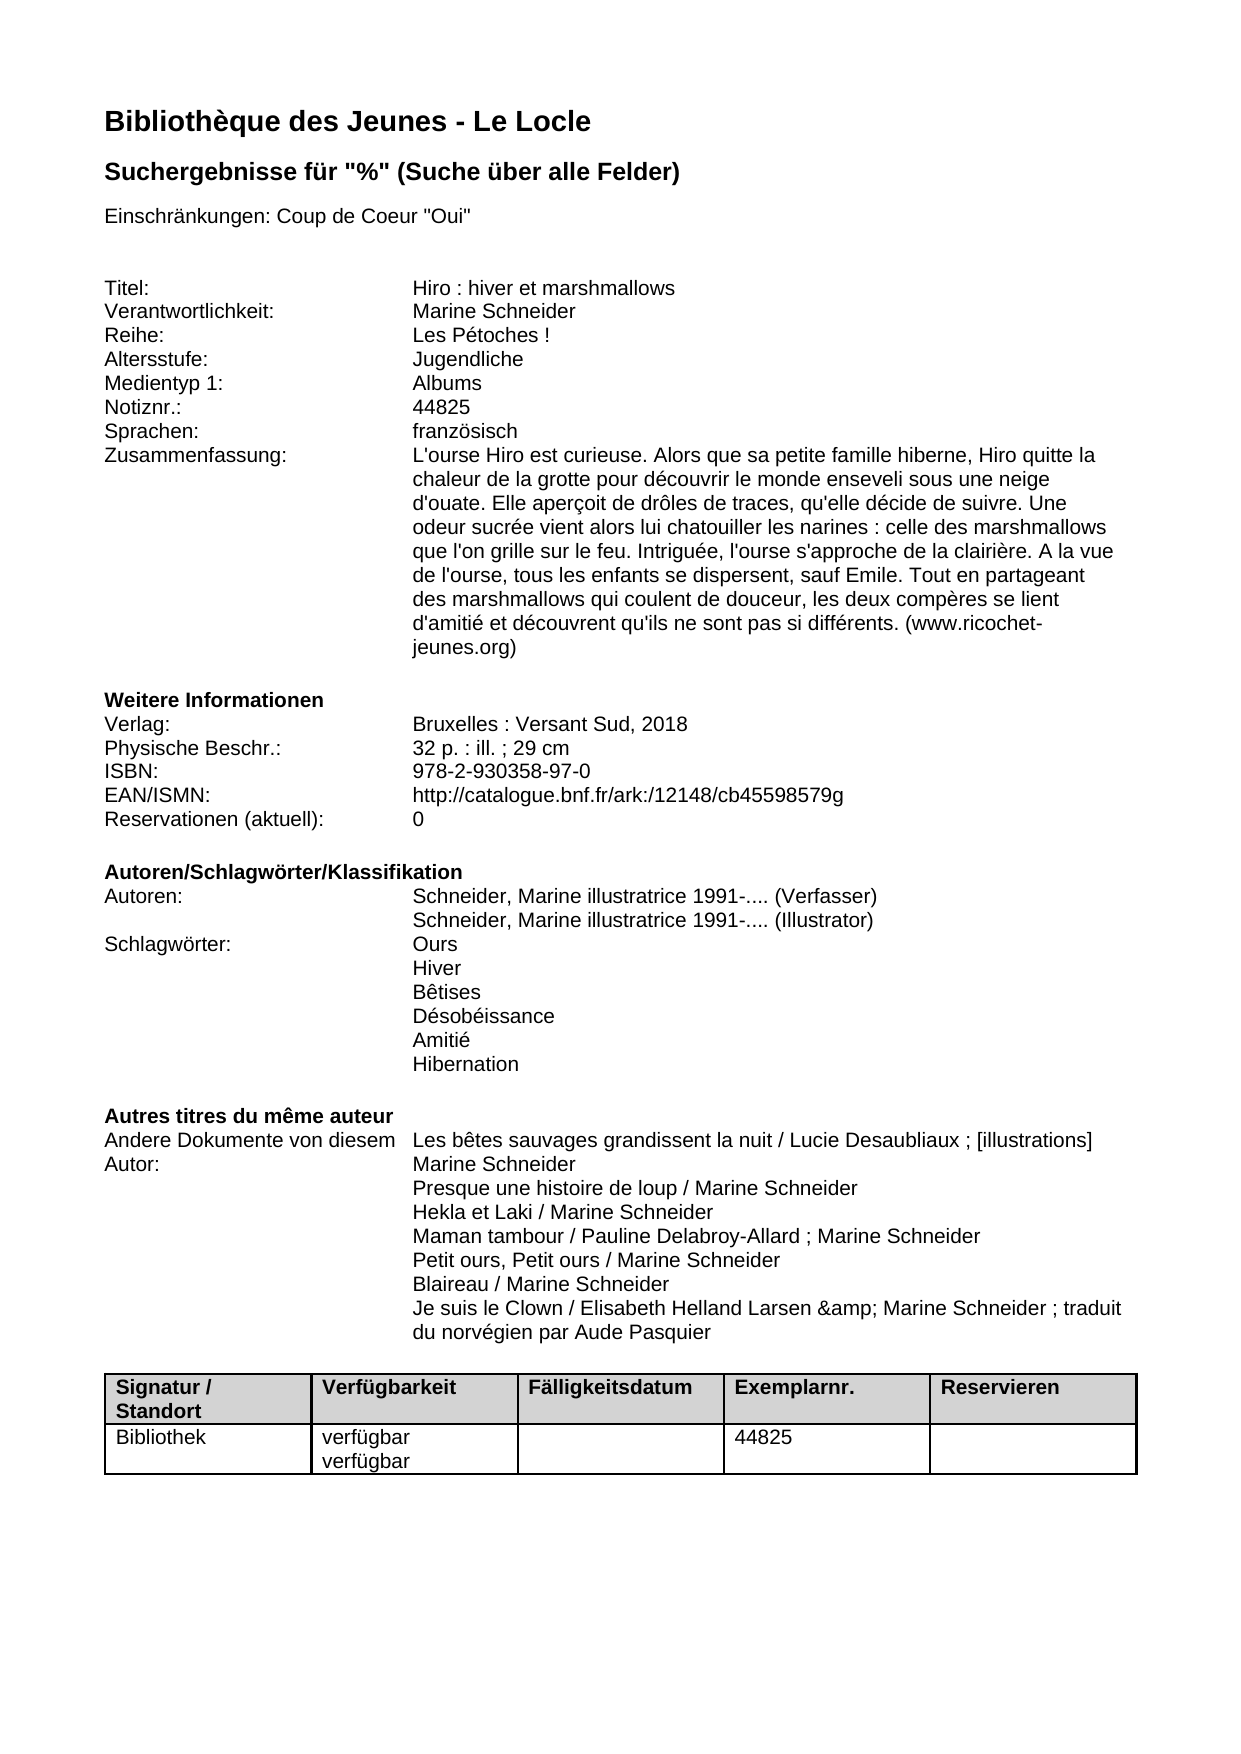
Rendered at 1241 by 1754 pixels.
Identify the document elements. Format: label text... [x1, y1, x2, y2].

table_cell L'ourse Hiro est curieuse. Alors que sa petite famille hiberne, Hiro quitte la chaleur de la grotte pour découvrir le monde enseveli sous une neige d'ouate. Elle aperçoit de drôles de traces, qu'elle décide de suivre. Une odeur sucrée vient alors lui chatouiller les narines : celle des marshmallows que l'on grille sur le feu. Intriguée, l'ourse s'approche de la clairière. A la vue de l'ourse, tous les enfants se dispersent, sauf Emile. Tout en partageant des marshmallows qui coulent de douceur, les deux compères se lient d'amitié et découvrent qu'ils ne sont pas si différents. (www.ricochet-jeunes.org) [413, 443, 1133, 659]
table_cell Autoren: [104, 884, 412, 932]
table_cell [519, 1425, 723, 1473]
table_cell Sprachen: [104, 419, 412, 443]
table_header Exemplarnr. [725, 1375, 929, 1423]
table_cell [931, 1425, 1135, 1473]
table_cell Les Pétoches ! [413, 323, 1133, 347]
text Suchergebnisse für "%" (Suche über alle Felder) [104, 156, 1136, 185]
text Bibliothèque des Jeunes - Le Locle [104, 104, 1136, 138]
table_header Autoren/Schlagwörter/Klassifikation [104, 860, 1133, 884]
table_header Reservieren [931, 1375, 1135, 1423]
table_cell Bruxelles : Versant Sud, 2018 [413, 711, 1133, 735]
table_cell Schneider, Marine illustratrice 1991-.... (Verfasser) Schneider, Marine illustratrice 1991-.... (Illustrator) [413, 884, 1133, 932]
table_cell 44825 [725, 1425, 929, 1473]
table_cell Marine Schneider [413, 299, 1133, 323]
table_cell ISBN: [104, 759, 412, 783]
table_cell französisch [413, 419, 1133, 443]
table_cell Albums [413, 371, 1133, 395]
table_cell Les bêtes sauvages grandissent la nuit / Lucie Desaubliaux ; [illustrations] Marine Schneider Presque une histoire de loup / Marine Schneider Hekla et Laki / Marine Schneider Maman tambour / Pauline Delabroy-Allard ; Marine Schneider Petit ours, Petit ours / Marine Schneider Blaireau / Marine Schneider Je suis le Clown / Elisabeth Helland Larsen &amp; Marine Schneider ; traduit du norvégien par Aude Pasquier [413, 1128, 1133, 1344]
table_cell Verlag: [104, 711, 412, 735]
table_cell Medientyp 1: [104, 371, 412, 395]
table_cell EAN/ISMN: [104, 783, 412, 807]
table_cell Ours Hiver Bêtises Désobéissance Amitié Hibernation [413, 932, 1133, 1076]
table_cell 0 [413, 807, 1133, 831]
table_cell Altersstufe: [104, 347, 412, 371]
table_header Signatur / Standort [106, 1375, 310, 1423]
table_cell Reservationen (aktuell): [104, 807, 412, 831]
table_cell Schlagwörter: [104, 932, 412, 1076]
table_cell Jugendliche [413, 347, 1133, 371]
table_cell Verantwortlichkeit: [104, 299, 412, 323]
table_header Autres titres du même auteur [104, 1104, 1133, 1128]
table_header Titel: [104, 275, 412, 299]
table_cell http://catalogue.bnf.fr/ark:/12148/cb45598579g [413, 783, 1133, 807]
table_cell Physische Beschr.: [104, 735, 412, 759]
table_header Weitere Informationen [104, 688, 1133, 711]
text Einschränkungen: Coup de Coeur "Oui" [104, 204, 1136, 228]
table_header Fälligkeitsdatum [519, 1375, 723, 1423]
table_cell Zusammenfassung: [104, 443, 412, 659]
table_cell Bibliothek [106, 1425, 310, 1473]
table_cell 44825 [413, 395, 1133, 419]
table_header Hiro : hiver et marshmallows [413, 275, 1133, 299]
table_cell Andere Dokumente von diesem Autor: [104, 1128, 412, 1344]
table_cell 32 p. : ill. ; 29 cm [413, 735, 1133, 759]
table_cell 978-2-930358-97-0 [413, 759, 1133, 783]
table_header Verfügbarkeit [313, 1375, 517, 1423]
table_cell Notiznr.: [104, 395, 412, 419]
table_cell verfügbar verfügbar [313, 1425, 517, 1473]
table_cell Reihe: [104, 323, 412, 347]
